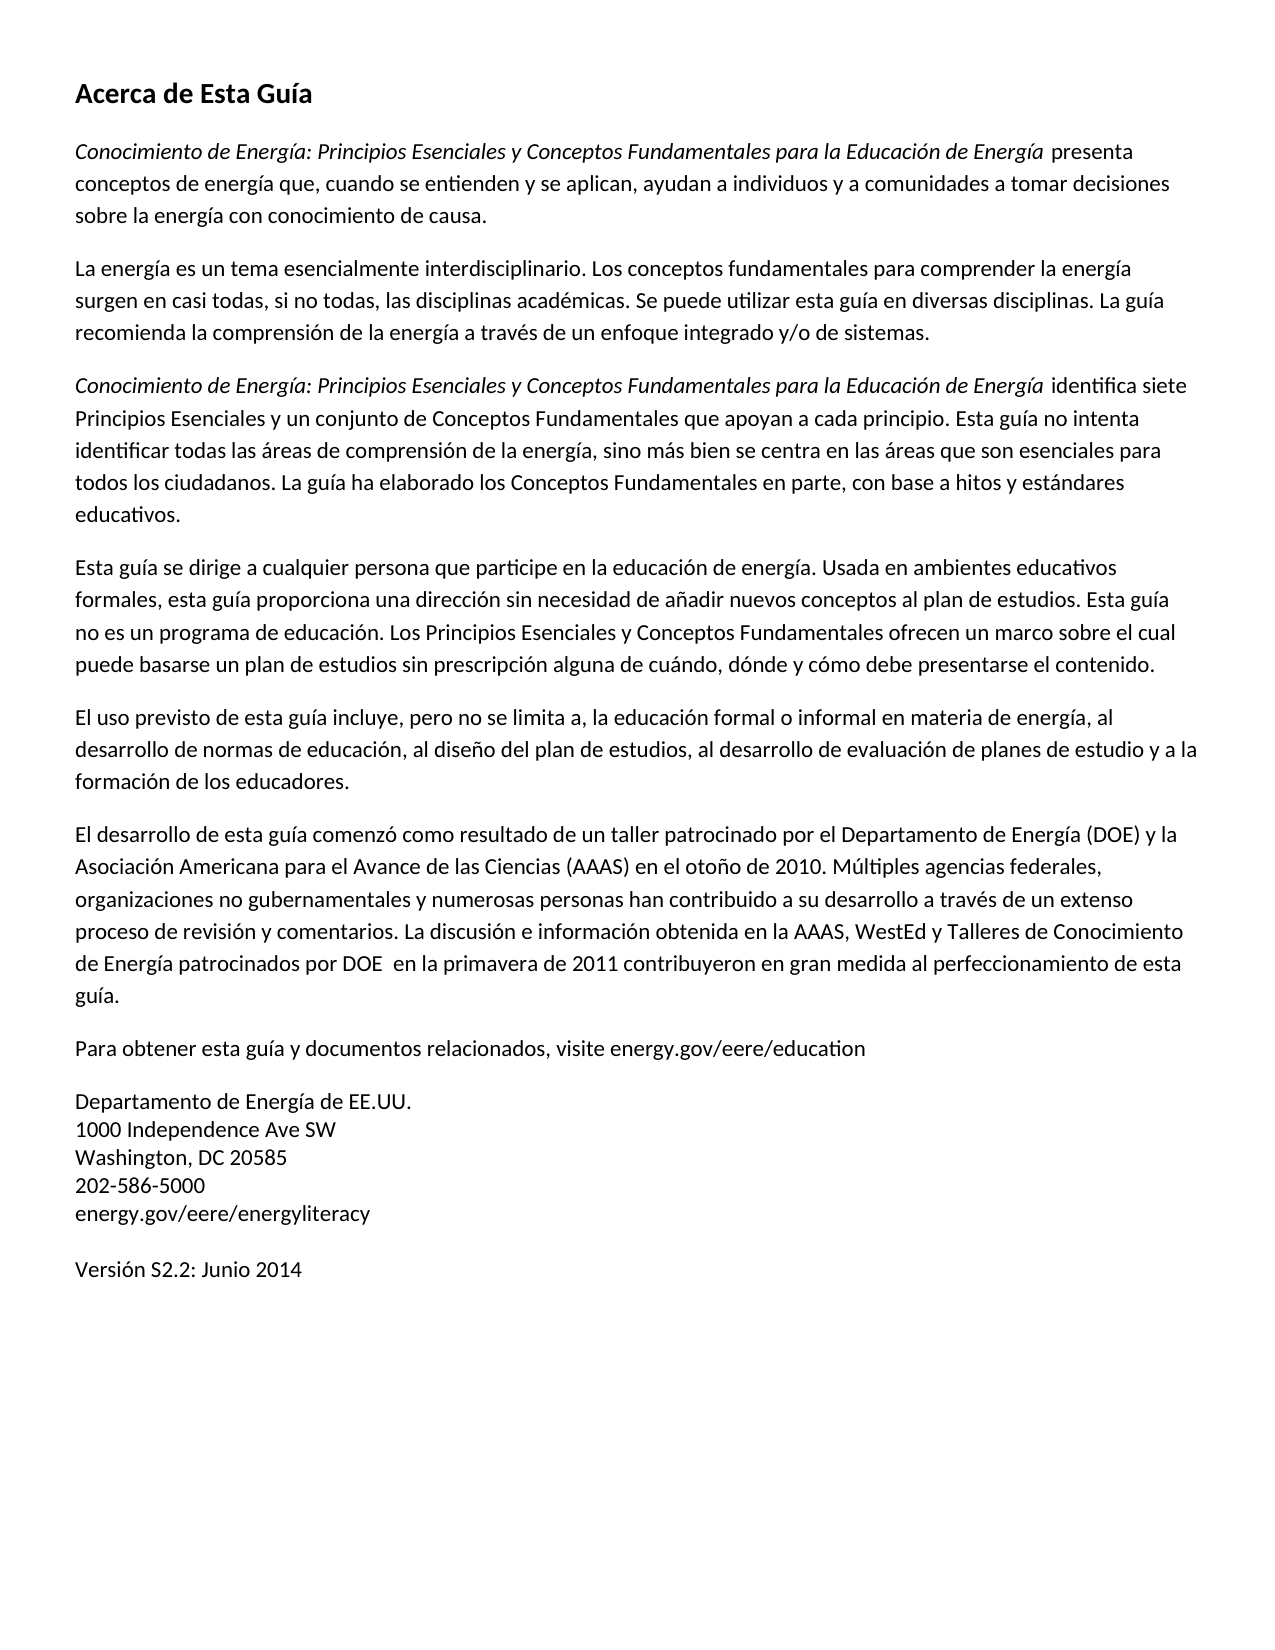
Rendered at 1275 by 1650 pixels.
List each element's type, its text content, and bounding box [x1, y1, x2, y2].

text 202-586-5000 [75, 1171, 1200, 1199]
text Washington, DC 20585 [75, 1143, 1200, 1171]
text El uso previsto de esta guía incluye, pero no se limita a, la educación formal o informal en materia de energía, al desarrollo de normas de educación, al diseño del plan de estudios, al desarrollo de evaluación de planes de estudio y a la formación de los educadores. [75, 703, 1200, 795]
text 1000 Independence Ave SW [75, 1115, 1200, 1143]
text energy.gov/eere/energyliteracy [75, 1199, 1200, 1227]
text Departamento de Energía de EE.UU. [75, 1087, 1200, 1115]
text Conocimiento de Energía: Principios Esenciales y Conceptos Fundamentales para la Educación de Energía identifica siete Principios Esenciales y un conjunto de Conceptos Fundamentales que apoyan a cada principio. Esta guía no intenta identificar todas las áreas de comprensión de la energía, sino más bien se centra en las áreas que son esenciales para todos los ciudadanos. La guía ha elaborado los Conceptos Fundamentales en parte, con base a hitos y estándares educativos. [75, 372, 1200, 528]
text Conocimiento de Energía: Principios Esenciales y Conceptos Fundamentales para la Educación de Energía presenta conceptos de energía que, cuando se entienden y se aplican, ayudan a individuos y a comunidades a tomar decisiones sobre la energía con conocimiento de causa. [75, 137, 1200, 229]
text Acerca de Esta Guía [75, 75, 1200, 111]
text La energía es un tema esencialmente interdisciplinario. Los conceptos fundamentales para comprender la energía surgen en casi todas, si no todas, las disciplinas académicas. Se puede utilizar esta guía en diversas disciplinas. La guía recomienda la comprensión de la energía a través de un enfoque integrado y/o de sistemas. [75, 254, 1200, 347]
text Versión S2.2: Junio 2014 [75, 1255, 1200, 1283]
text El desarrollo de esta guía comenzó como resultado de un taller patrocinado por el Departamento de Energía (DOE) y la Asociación Americana para el Avance de las Ciencias (AAAS) en el otoño de 2010. Múltiples agencias federales, organizaciones no gubernamentales y numerosas personas han contribuido a su desarrollo a través de un extenso proceso de revisión y comentarios. La discusión e información obtenida en la AAAS, WestEd y Talleres de Conocimiento de Energía patrocinados por DOE en la primavera de 2011 contribuyeron en gran medida al perfeccionamiento de esta guía. [75, 820, 1200, 1009]
text Esta guía se dirige a cualquier persona que participe en la educación de energía. Usada en ambientes educativos formales, esta guía proporciona una dirección sin necesidad de añadir nuevos conceptos al plan de estudios. Esta guía no es un programa de educación. Los Principios Esenciales y Conceptos Fundamentales ofrecen un marco sobre el cual puede basarse un plan de estudios sin prescripción alguna de cuándo, dónde y cómo debe presentarse el contenido. [75, 553, 1200, 678]
text Para obtener esta guía y documentos relacionados, visite energy.gov/eere/education [75, 1034, 1200, 1062]
